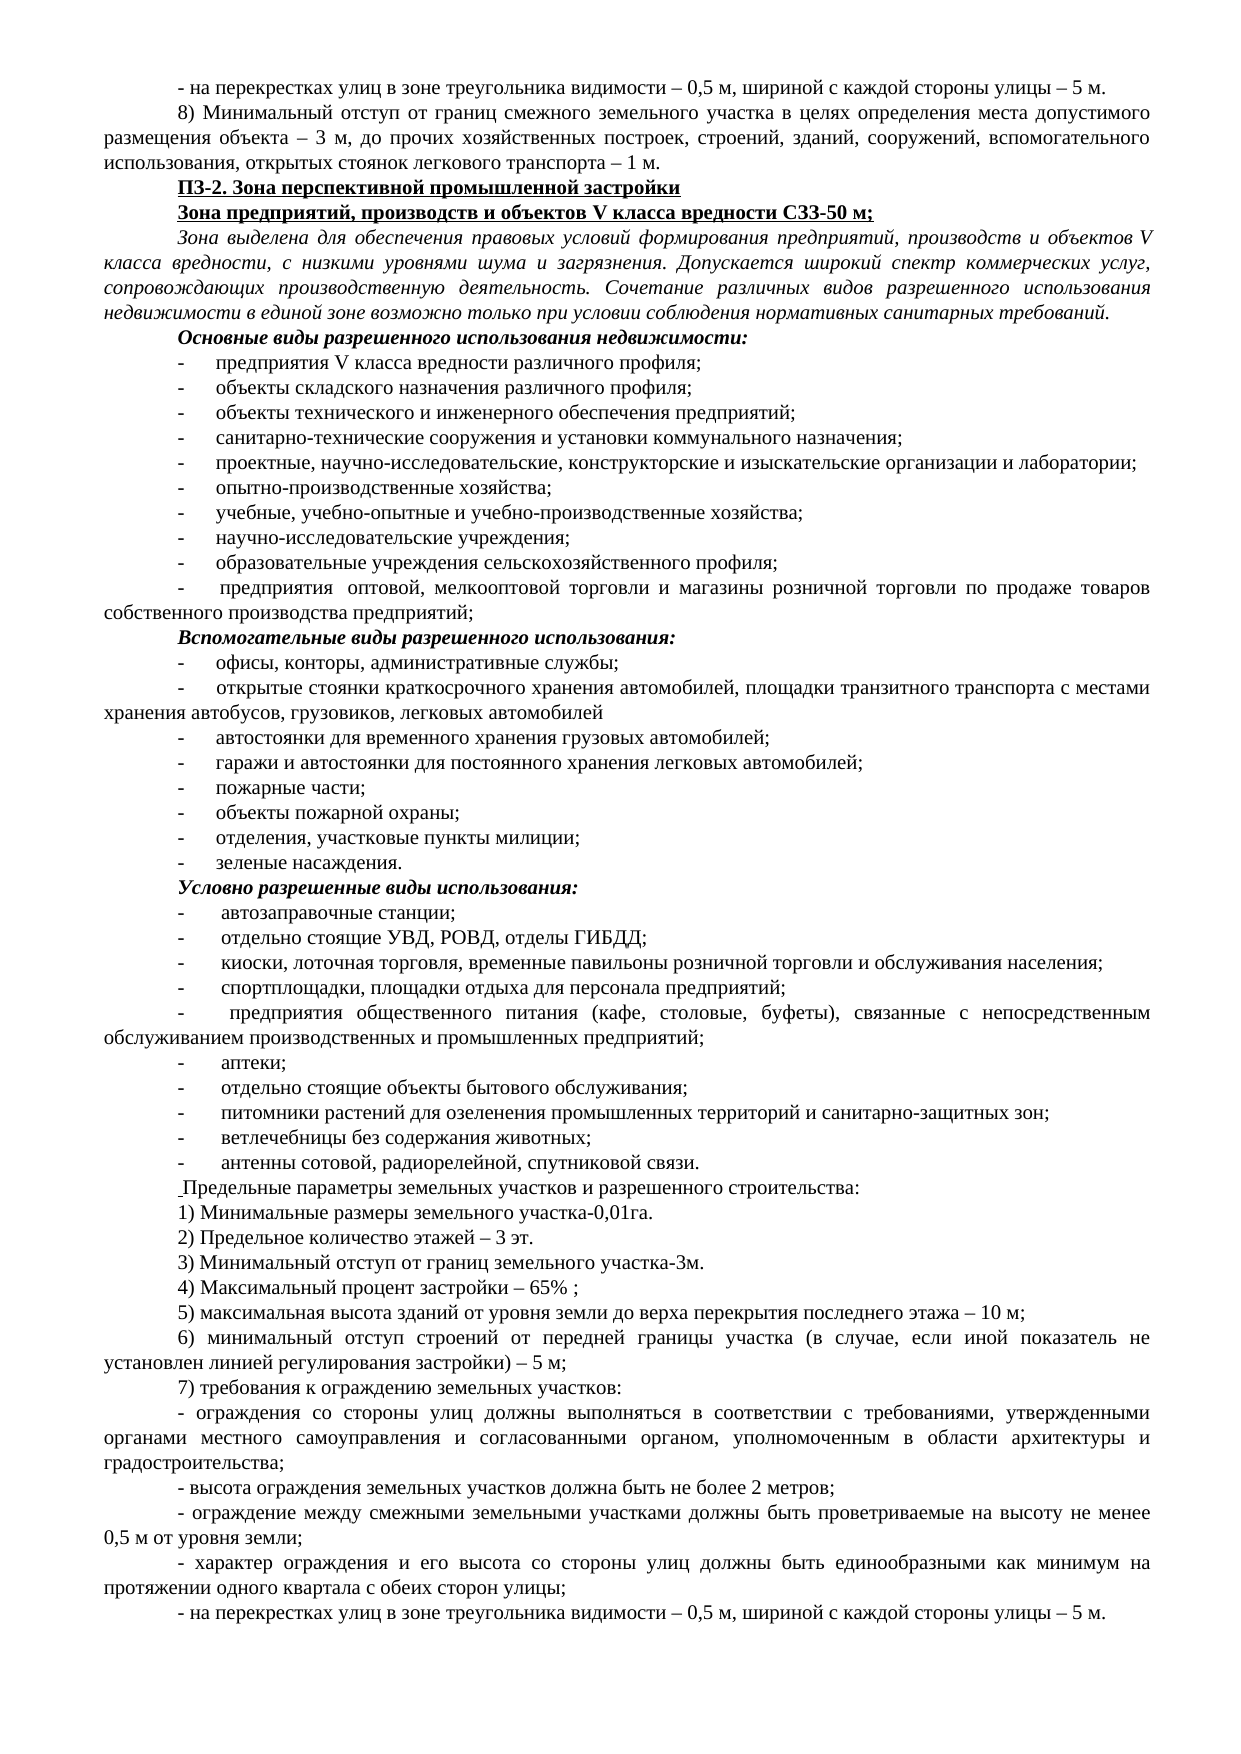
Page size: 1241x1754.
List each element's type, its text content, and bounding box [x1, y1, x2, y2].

text - пожарные части; [103, 774, 1152, 799]
text - на перекрестках улиц в зоне треугольника видимости – 0,5 м, шириной с каждой стороны улицы – 5 м. [103, 1599, 1152, 1624]
text 1) Минимальные размеры земельного участка-0,01га. [103, 1199, 1152, 1224]
text 2) Предельное количество этажей – 3 эт. [103, 1224, 1152, 1249]
text - опытно-производственные хозяйства; [103, 474, 1152, 499]
text - характер ограждения и его высота со стороны улиц должны быть единообразными как минимум на протяжении одного квартала с обеих сторон улицы; [103, 1549, 1152, 1599]
text Зона выделена для обеспечения правовых условий формирования предприятий, производств и объектов V класса вредности, с низкими уровнями шума и загрязнения. Допускается широкий спектр коммерческих услуг, сопровождающих производственную деятельность. Сочетание различных видов разрешенного использования недвижимости в единой зоне возможно только при условии соблюдения нормативных санитарных требований. [103, 224, 1152, 324]
text 5) максимальная высота зданий от уровня земли до верха перекрытия последнего этажа – 10 м; [103, 1299, 1152, 1324]
text - ограждение между смежными земельными участками должны быть проветриваемые на высоту не менее 0,5 м от уровня земли; [103, 1499, 1152, 1549]
text - проектные, научно-исследовательские, конструкторские и изыскательские организации и лаборатории; [103, 449, 1152, 474]
text 8) Минимальный отступ от границ смежного земельного участка в целях определения места допустимого размещения объекта – 3 м, до прочих хозяйственных построек, строений, зданий, сооружений, вспомогательного использования, открытых стоянок легкового транспорта – 1 м. [103, 99, 1152, 174]
text - ветлечебницы без содержания животных; [103, 1124, 1152, 1149]
text - предприятия оптовой, мелкооптовой торговли и магазины розничной торговли по продаже товаров собственного производства предприятий; [103, 574, 1152, 624]
text - объекты технического и инженерного обеспечения предприятий; [103, 399, 1152, 424]
text Условно разрешенные виды использования: [103, 874, 1152, 899]
text - аптеки; [103, 1049, 1152, 1074]
text - зеленые насаждения. [103, 849, 1152, 874]
text - высота ограждения земельных участков должна быть не более 2 метров; [103, 1474, 1152, 1499]
text 7) требования к ограждению земельных участков: [103, 1374, 1152, 1399]
text - санитарно-технические сооружения и установки коммунального назначения; [103, 424, 1152, 449]
text - научно-исследовательские учреждения; [103, 524, 1152, 549]
text - объекты складского назначения различного профиля; [103, 374, 1152, 399]
text - открытые стоянки краткосрочного хранения автомобилей, площадки транзитного транспорта с местами хранения автобусов, грузовиков, легковых автомобилей [103, 674, 1152, 724]
text - образовательные учреждения сельскохозяйственного профиля; [103, 549, 1152, 574]
text - на перекрестках улиц в зоне треугольника видимости – 0,5 м, шириной с каждой стороны улицы – 5 м. [103, 74, 1152, 99]
text - учебные, учебно-опытные и учебно-производственные хозяйства; [103, 499, 1152, 524]
text 3) Минимальный отступ от границ земельного участка-3м. [103, 1249, 1152, 1274]
text - отдельно стоящие УВД, РОВД, отделы ГИБДД; [103, 924, 1152, 949]
text Вспомогательные виды разрешенного использования: [103, 624, 1152, 649]
text - автостоянки для временного хранения грузовых автомобилей; [103, 724, 1152, 749]
text - офисы, конторы, административные службы; [103, 649, 1152, 674]
text Зона предприятий, производств и объектов V класса вредности СЗЗ-50 м; [103, 199, 1152, 224]
text - отдельно стоящие объекты бытового обслуживания; [103, 1074, 1152, 1099]
text - предприятия V класса вредности различного профиля; [103, 349, 1152, 374]
text - предприятия общественного питания (кафе, столовые, буфеты), связанные с непосредственным обслуживанием производственных и промышленных предприятий; [103, 999, 1152, 1049]
text - автозаправочные станции; [103, 899, 1152, 924]
text - киоски, лоточная торговля, временные павильоны розничной торговли и обслуживания населения; [103, 949, 1152, 974]
text - отделения, участковые пункты милиции; [103, 824, 1152, 849]
text - питомники растений для озеленения промышленных территорий и санитарно-защитных зон; [103, 1099, 1152, 1124]
text Основные виды разрешенного использования недвижимости: [103, 324, 1152, 349]
text - спортплощадки, площадки отдыха для персонала предприятий; [103, 974, 1152, 999]
text - объекты пожарной охраны; [103, 799, 1152, 824]
text - антенны сотовой, радиорелейной, спутниковой связи. [103, 1149, 1152, 1174]
text - ограждения со стороны улиц должны выполняться в соответствии с требованиями, утвержденными органами местного самоуправления и согласованными органом, уполномоченным в области архитектуры и градостроительства; [103, 1399, 1152, 1474]
text Предельные параметры земельных участков и разрешенного строительства: [103, 1174, 1152, 1199]
text 6) минимальный отступ строений от передней границы участка (в случае, если иной показатель не установлен линией регулирования застройки) – 5 м; [103, 1324, 1152, 1374]
text - гаражи и автостоянки для постоянного хранения легковых автомобилей; [103, 749, 1152, 774]
text 4) Максимальный процент застройки – 65% ; [103, 1274, 1152, 1299]
text ПЗ-2. Зона перспективной промышленной застройки [103, 174, 1152, 199]
